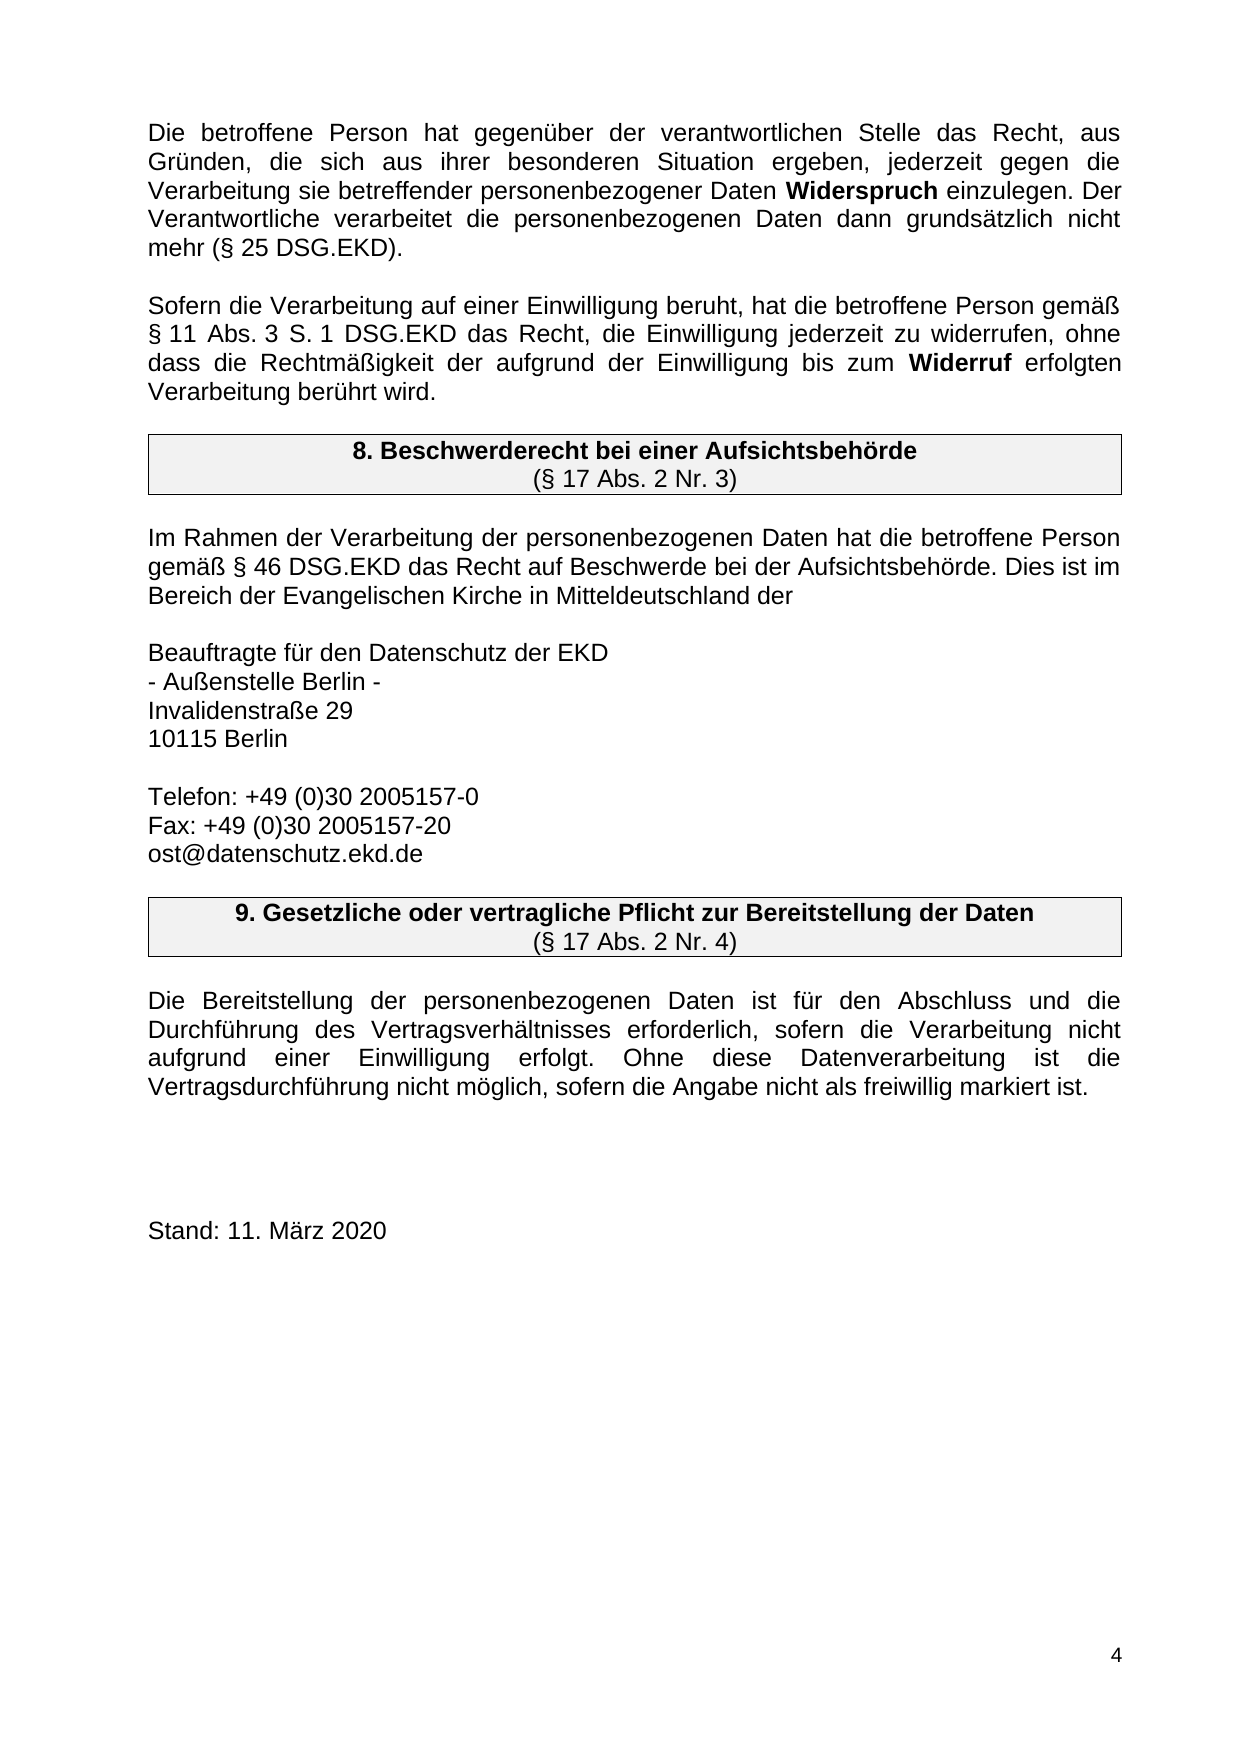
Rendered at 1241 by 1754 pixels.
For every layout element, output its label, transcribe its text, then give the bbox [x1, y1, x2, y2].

table_header 8. Beschwerderecht bei einer Aufsichtsbehörde (§ 17 Abs. 2 Nr. 3) [149, 435, 1121, 493]
table_header 9. Gesetzliche oder vertragliche Pflicht zur Bereitstellung der Daten (§ 17 Abs. 2 Nr. 4) [149, 898, 1121, 956]
text Beauftragte für den Datenschutz der EKD - Außenstelle Berlin - Invalidenstraße 29 10115 Berlin [148, 638, 1122, 753]
text Sofern die Verarbeitung auf einer Einwilligung beruht, hat die betroffene Person gemäß § 11 Abs. 3 S. 1 DSG.EKD das Recht, die Einwilligung jederzeit zu widerrufen, ohne dass die Rechtmäßigkeit der aufgrund der Einwilligung bis zum Widerruf erfolgten Verarbeitung berührt wird. [148, 291, 1122, 406]
text Die betroffene Person hat gegenüber der verantwortlichen Stelle das Recht, aus Gründen, die sich aus ihrer besonderen Situation ergeben, jederzeit gegen die Verarbeitung sie betreffender personenbezogener Daten Widerspruch einzulegen. Der Verantwortliche verarbeitet die personenbezogenen Daten dann grundsätzlich nicht mehr (§ 25 DSG.EKD). [148, 118, 1122, 262]
text Im Rahmen der Verarbeitung der personenbezogenen Daten hat die betroffene Person gemäß § 46 DSG.EKD das Recht auf Beschwerde bei der Aufsichtsbehörde. Dies ist im Bereich der Evangelischen Kirche in Mitteldeutschland der [148, 523, 1122, 609]
text ost@datenschutz.ekd.de [148, 839, 1122, 868]
text Telefon: +49 (0)30 2005157-0 [148, 782, 1122, 811]
text Fax: +49 (0)30 2005157-20 [148, 811, 1122, 839]
text Die Bereitstellung der personenbezogenen Daten ist für den Abschluss und die Durchführung des Vertragsverhältnisses erforderlich, sofern die Verarbeitung nicht aufgrund einer Einwilligung erfolgt. Ohne diese Datenverarbeitung ist die Vertragsdurchführung nicht möglich, sofern die Angabe nicht als freiwillig markiert ist. [148, 986, 1122, 1101]
text Stand: 25. September 2019 [148, 1216, 1122, 1244]
